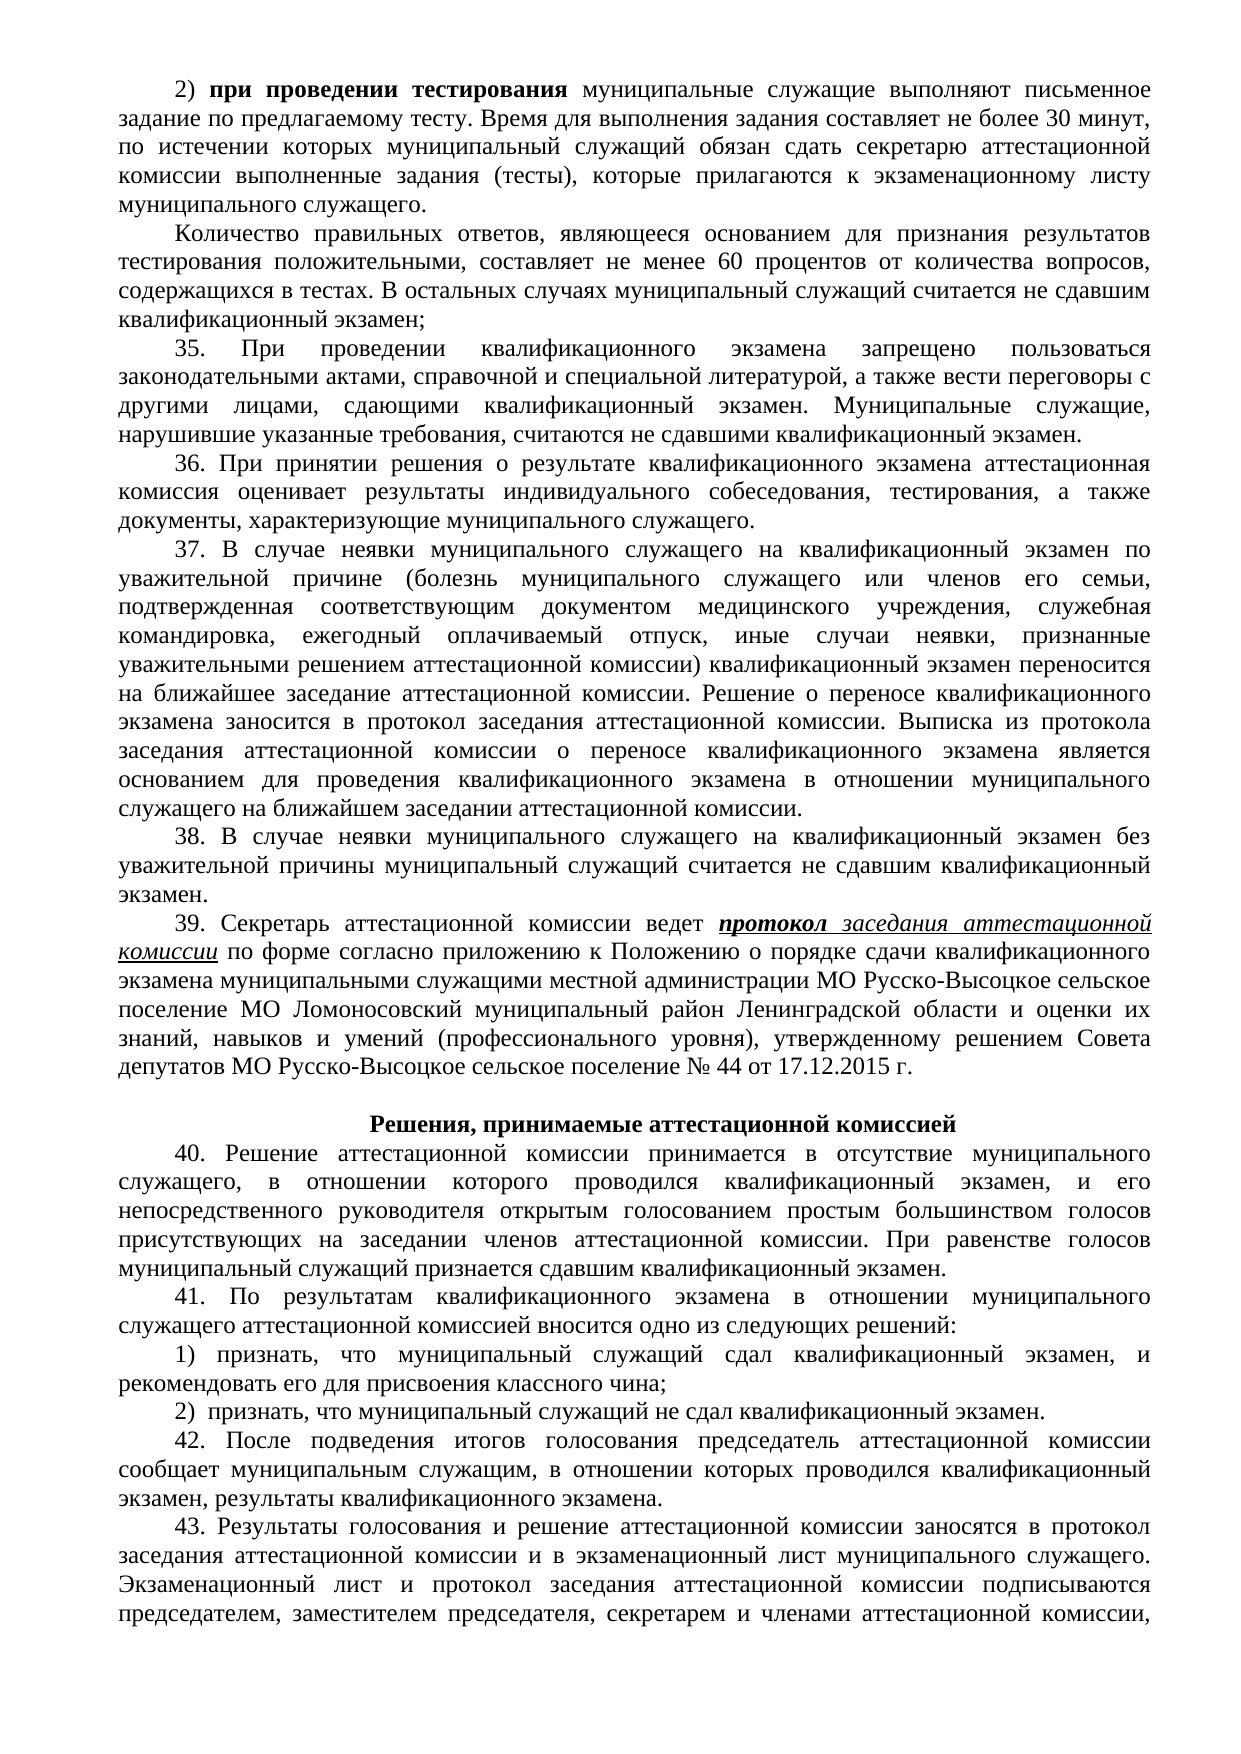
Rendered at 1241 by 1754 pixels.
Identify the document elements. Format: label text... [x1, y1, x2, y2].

text 35. При проведении квалификационного экзамена запрещено пользоваться законодательными актами, справочной и специальной литературой, а также вести переговоры с другими лицами, сдающими квалификационный экзамен. Муниципальные служащие, нарушившие указанные требования, считаются не сдавшими квалификационный экзамен. [118, 333, 1152, 448]
text 42. После подведения итогов голосования председатель аттестационной комиссии сообщает муниципальным служащим, в отношении которых проводился квалификационный экзамен, результаты квалификационного экзамена. [118, 1425, 1152, 1511]
text 36. При принятии решения о результате квалификационного экзамена аттестационная комиссия оценивает результаты индивидуального собеседования, тестирования, а также документы, характеризующие муниципального служащего. [118, 448, 1152, 534]
text 2) признать, что муниципальный служащий не сдал квалификационный экзамен. [118, 1396, 1152, 1425]
text 37. В случае неявки муниципального служащего на квалификационный экзамен по уважительной причине (болезнь муниципального служащего или членов его семьи, подтвержденная соответствующим документом медицинского учреждения, служебная командировка, ежегодный оплачиваемый отпуск, иные случаи неявки, признанные уважительными решением аттестационной комиссии) квалификационный экзамен переносится на ближайшее заседание аттестационной комиссии. Решение о переносе квалификационного экзамена заносится в протокол заседания аттестационной комиссии. Выписка из протокола заседания аттестационной комиссии о переносе квалификационного экзамена является основанием для проведения квалификационного экзамена в отношении муниципального служащего на ближайшем заседании аттестационной комиссии. [118, 534, 1152, 821]
text 39. Секретарь аттестационной комиссии ведет протокол заседания аттестационной комиссии по форме согласно приложению к Положению о порядке сдачи квалификационного экзамена муниципальными служащими местной администрации МО Русско-Высоцкое сельское поселение МО Ломоносовский муниципальный район Ленинградской области и оценки их знаний, навыков и умений (профессионального уровня), утвержденному решением Совета депутатов МО Русско-Высоцкое сельское поселение № 44 от 17.12.2015 г. [118, 908, 1152, 1080]
text Решения, принимаемые аттестационной комиссией [118, 1109, 1152, 1138]
text Количество правильных ответов, являющееся основанием для признания результатов тестирования положительными, составляет не менее 60 процентов от количества вопросов, содержащихся в тестах. В остальных случаях муниципальный служащий считается не сдавшим квалификационный экзамен; [118, 218, 1152, 333]
text 41. По результатам квалификационного экзамена в отношении муниципального служащего аттестационной комиссией вносится одно из следующих решений: [118, 1281, 1152, 1339]
text 40. Решение аттестационной комиссии принимается в отсутствие муниципального служащего, в отношении которого проводился квалификационный экзамен, и его непосредственного руководителя открытым голосованием простым большинством голосов присутствующих на заседании членов аттестационной комиссии. При равенстве голосов муниципальный служащий признается сдавшим квалификационный экзамен. [118, 1138, 1152, 1281]
text 2) при проведении тестирования муниципальные служащие выполняют письменное задание по предлагаемому тесту. Время для выполнения задания составляет не более 30 минут, по истечении которых муниципальный служащий обязан сдать секретарю аттестационной комиссии выполненные задания (тесты), которые прилагаются к экзаменационному листу муниципального служащего. [118, 74, 1152, 218]
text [118, 1511, 1152, 1626]
text 1) признать, что муниципальный служащий сдал квалификационный экзамен, и рекомендовать его для присвоения классного чина; [118, 1339, 1152, 1396]
text 38. В случае неявки муниципального служащего на квалификационный экзамен без уважительной причины муниципальный служащий считается не сдавшим квалификационный экзамен. [118, 821, 1152, 908]
